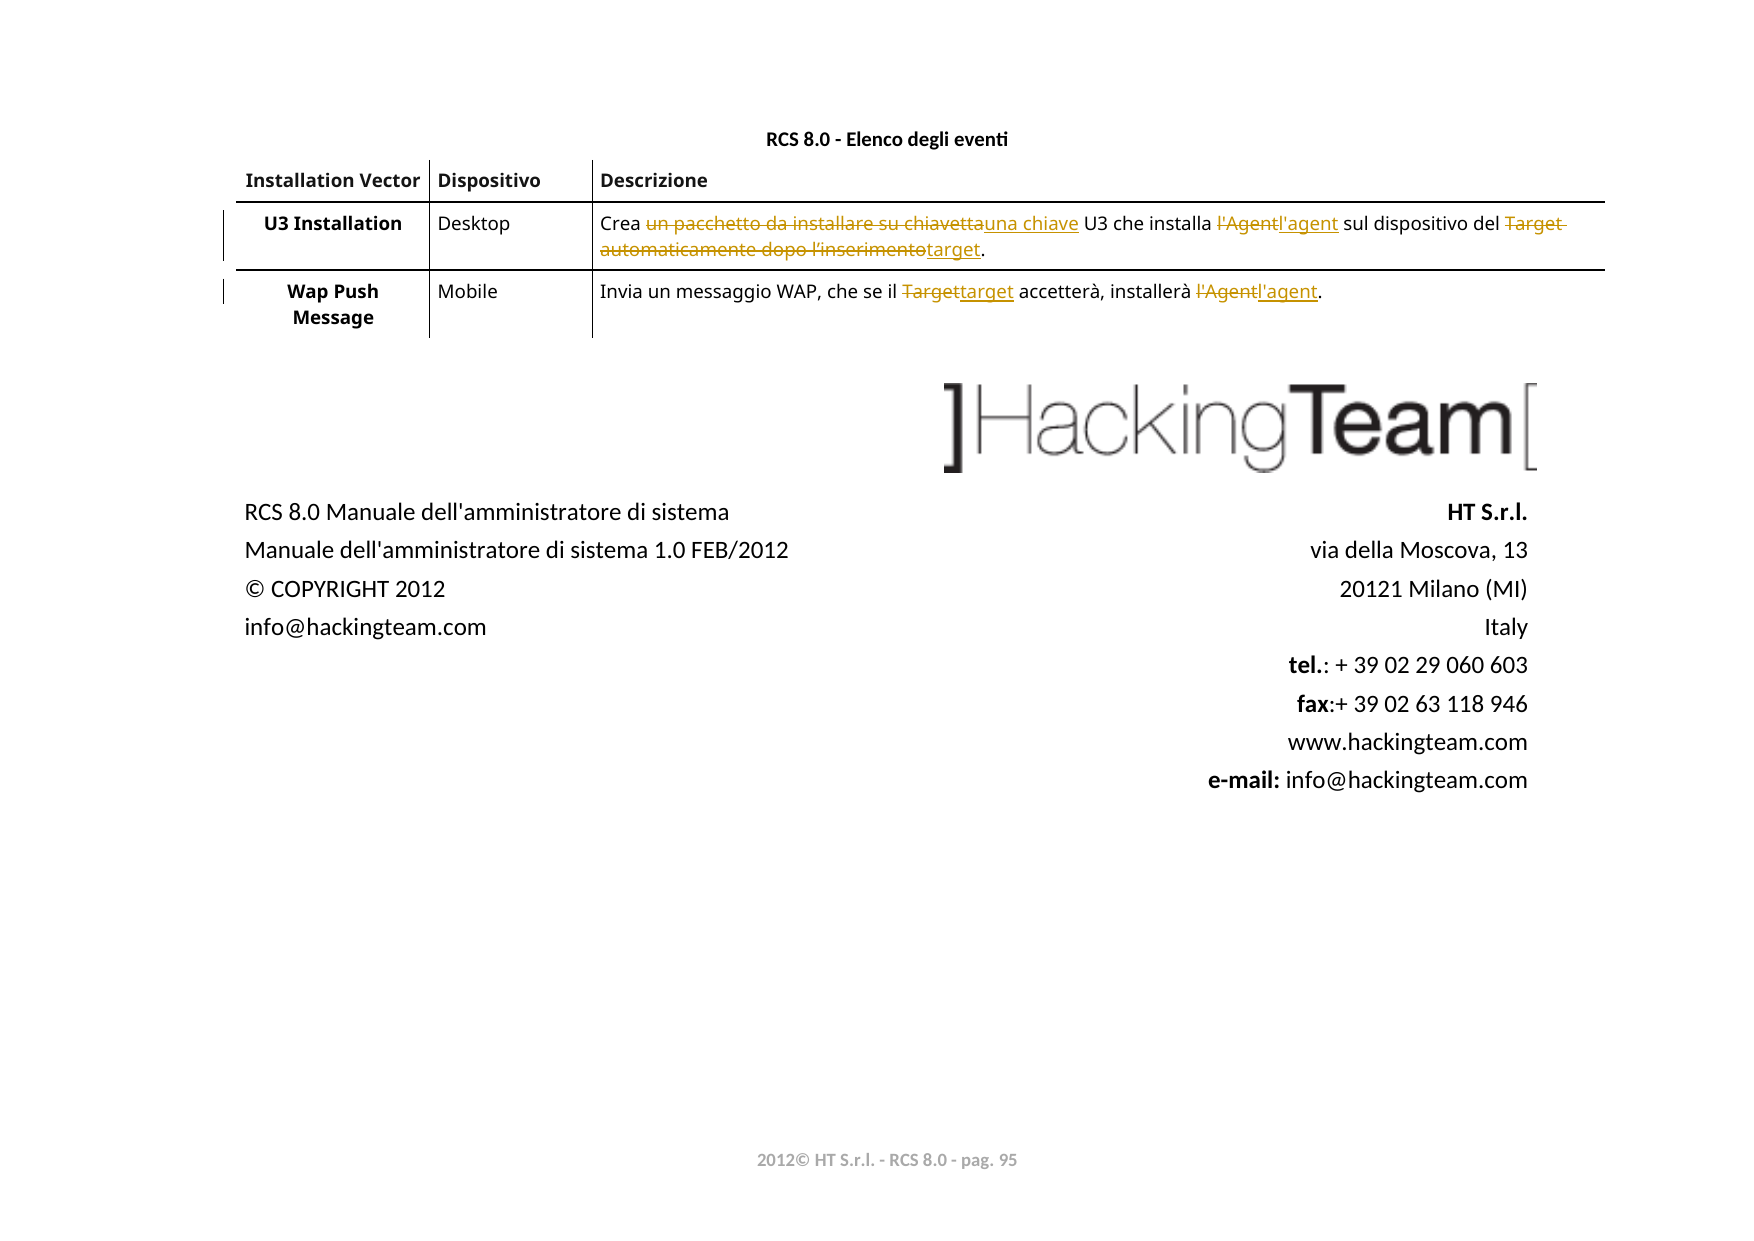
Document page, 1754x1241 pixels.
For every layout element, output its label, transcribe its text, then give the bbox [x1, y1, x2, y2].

table_cell Mobile [430, 271, 592, 337]
table_cell Wap Push Message [236, 271, 429, 337]
picture [944, 383, 1537, 473]
table_cell U3 Installation [236, 203, 429, 269]
table_header Descrizione [593, 160, 1605, 201]
table_header RCS 8.0 Manuale dell'amministratore di sistema Manuale dell'amministratore di sistema 1.0 FEB/2012 © COPYRIGHT 2012 info@hackingteam.com [236, 481, 886, 811]
table_header Dispositivo [430, 160, 592, 201]
table_header HT S.r.l. via della Moscova, 13 20121 Milano (MI) Italy tel.: + 39 02 29 060 603 fax:+ 39 02 63 118 946 www.hackingteam.com e-mail: info@hackingteam.com [886, 481, 1536, 811]
table_cell Desktop [430, 203, 592, 269]
table_cell Invia un messaggio WAP, che se il accetterà, installerà . [593, 271, 1605, 337]
table_cell Crea U3 che installa sul dispositivo del . [593, 203, 1605, 269]
table_header Installation Vector [236, 160, 429, 201]
